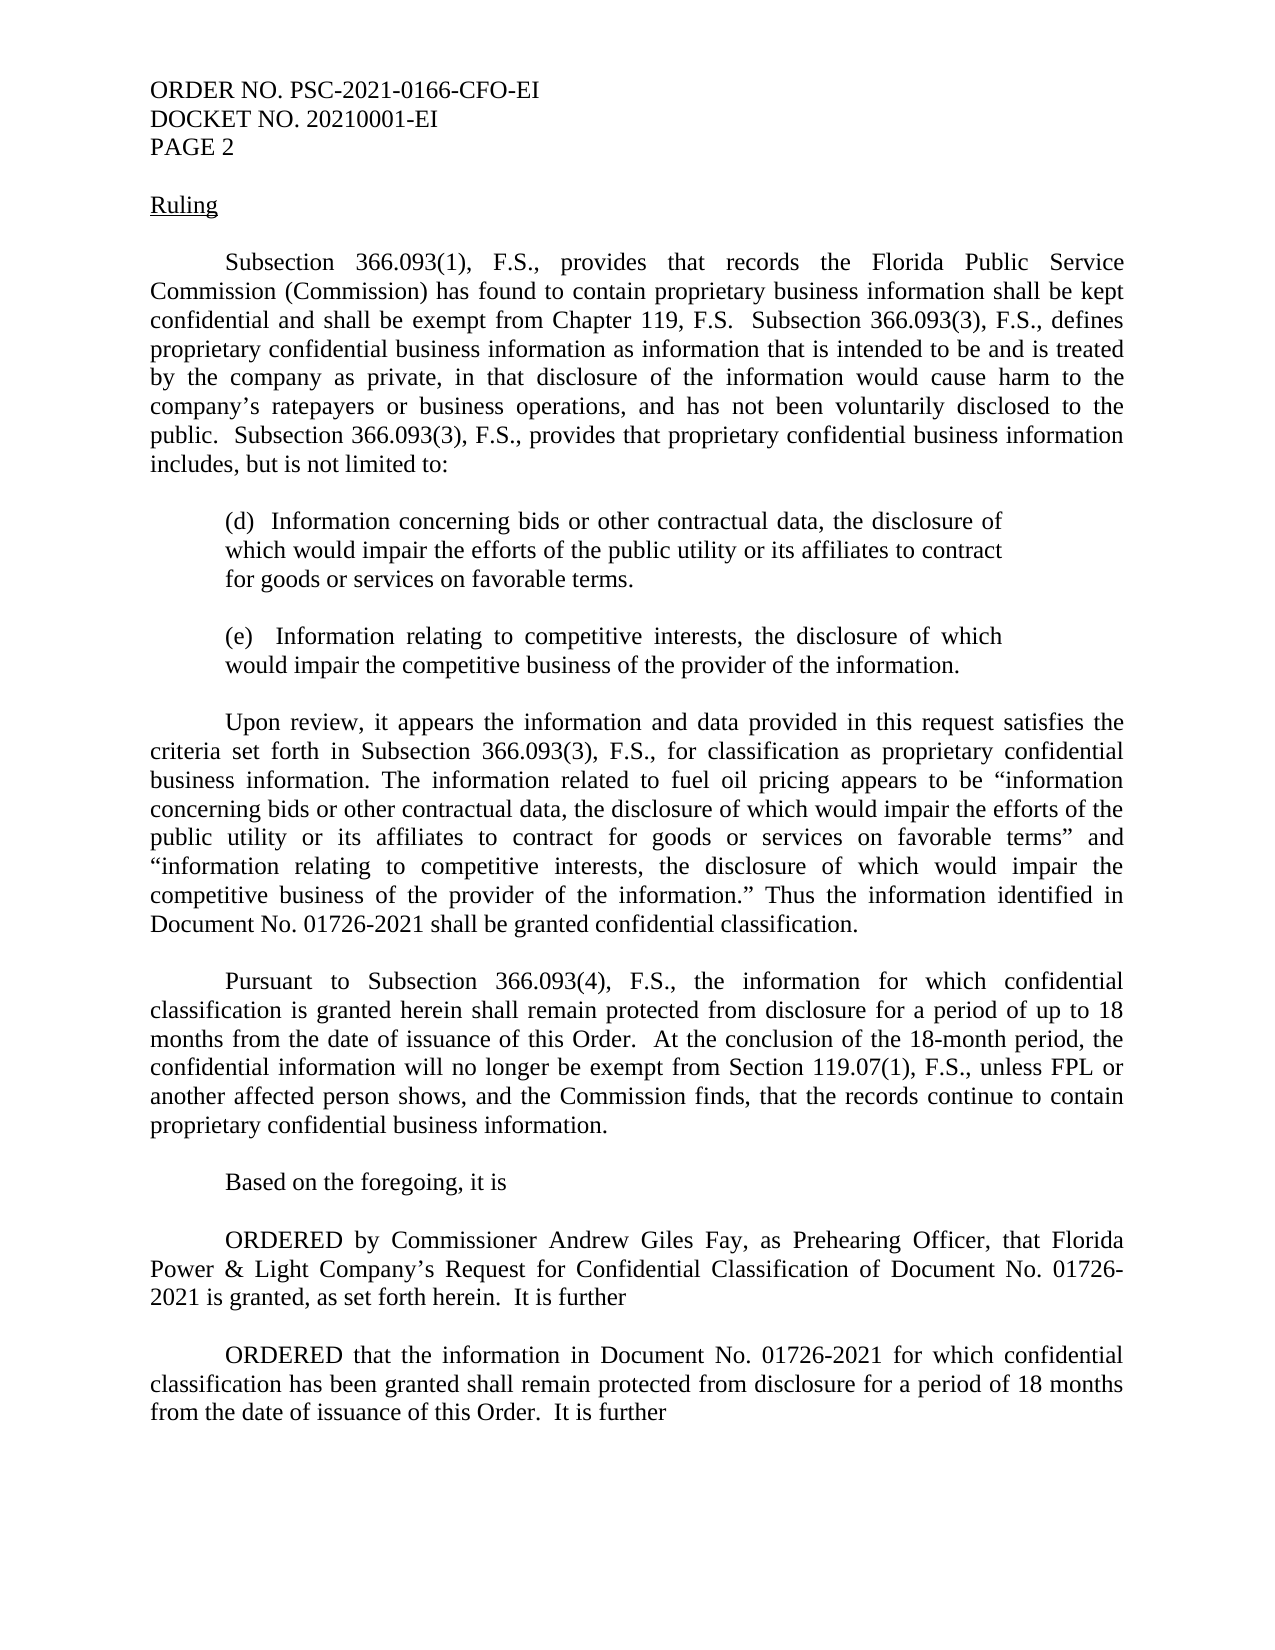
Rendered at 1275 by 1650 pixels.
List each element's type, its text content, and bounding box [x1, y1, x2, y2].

text (d) Information concerning bids or other contractual data, the disclosure of which would impair the efforts of the public utility or its affiliates to contract for goods or services on favorable terms. [225, 506, 1003, 592]
text Pursuant to Subsection 366.093(4), F.S., the information for which confidential classification is granted herein shall remain protected from disclosure for a period of up to 18 months from the date of issuance of this Order. At the conclusion of the 18-month period, the confidential information will no longer be exempt from Section 119.07(1), F.S., unless FPL or another affected person shows, and the Commission finds, that the records continue to contain proprietary confidential business information. [150, 966, 1125, 1139]
text (e) Information relating to competitive interests, the disclosure of which would impair the competitive business of the provider of the information. [225, 621, 1003, 679]
text ORDERED by Commissioner Andrew Giles Fay, as Prehearing Officer, that Florida Power & Light Company’s Request for Confidential Classification of Document No. 01726-2021 is granted, as set forth herein. It is further [150, 1225, 1125, 1311]
text Subsection 366.093(1), F.S., provides that records the Florida Public Service Commission (Commission) has found to contain proprietary business information shall be kept confidential and shall be exempt from Chapter 119, F.S. Subsection 366.093(3), F.S., defines proprietary confidential business information as information that is intended to be and is treated by the company as private, in that disclosure of the information would cause harm to the company’s ratepayers or business operations, and has not been voluntarily disclosed to the public. Subsection 366.093(3), F.S., provides that proprietary confidential business information includes, but is not limited to: [150, 247, 1125, 477]
text ORDERED that the information in Document No. 01726-2021 for which confidential classification has been granted shall remain protected from disclosure for a period of 18 months from the date of issuance of this Order. It is further [150, 1340, 1125, 1426]
text Based on the foregoing, it is [150, 1167, 1125, 1196]
text Upon review, it appears the information and data provided in this request satisfies the criteria set forth in Subsection 366.093(3), F.S., for classification as proprietary confidential business information. The information related to fuel oil pricing appears to be “information concerning bids or other contractual data, the disclosure of which would impair the efforts of the public utility or its affiliates to contract for goods or services on favorable terms” and “information relating to competitive interests, the disclosure of which would impair the competitive business of the provider of the information.” Thus the information identified in Document No. 01726-2021 shall be granted confidential classification. [150, 707, 1125, 937]
text Ruling [150, 190, 1125, 219]
